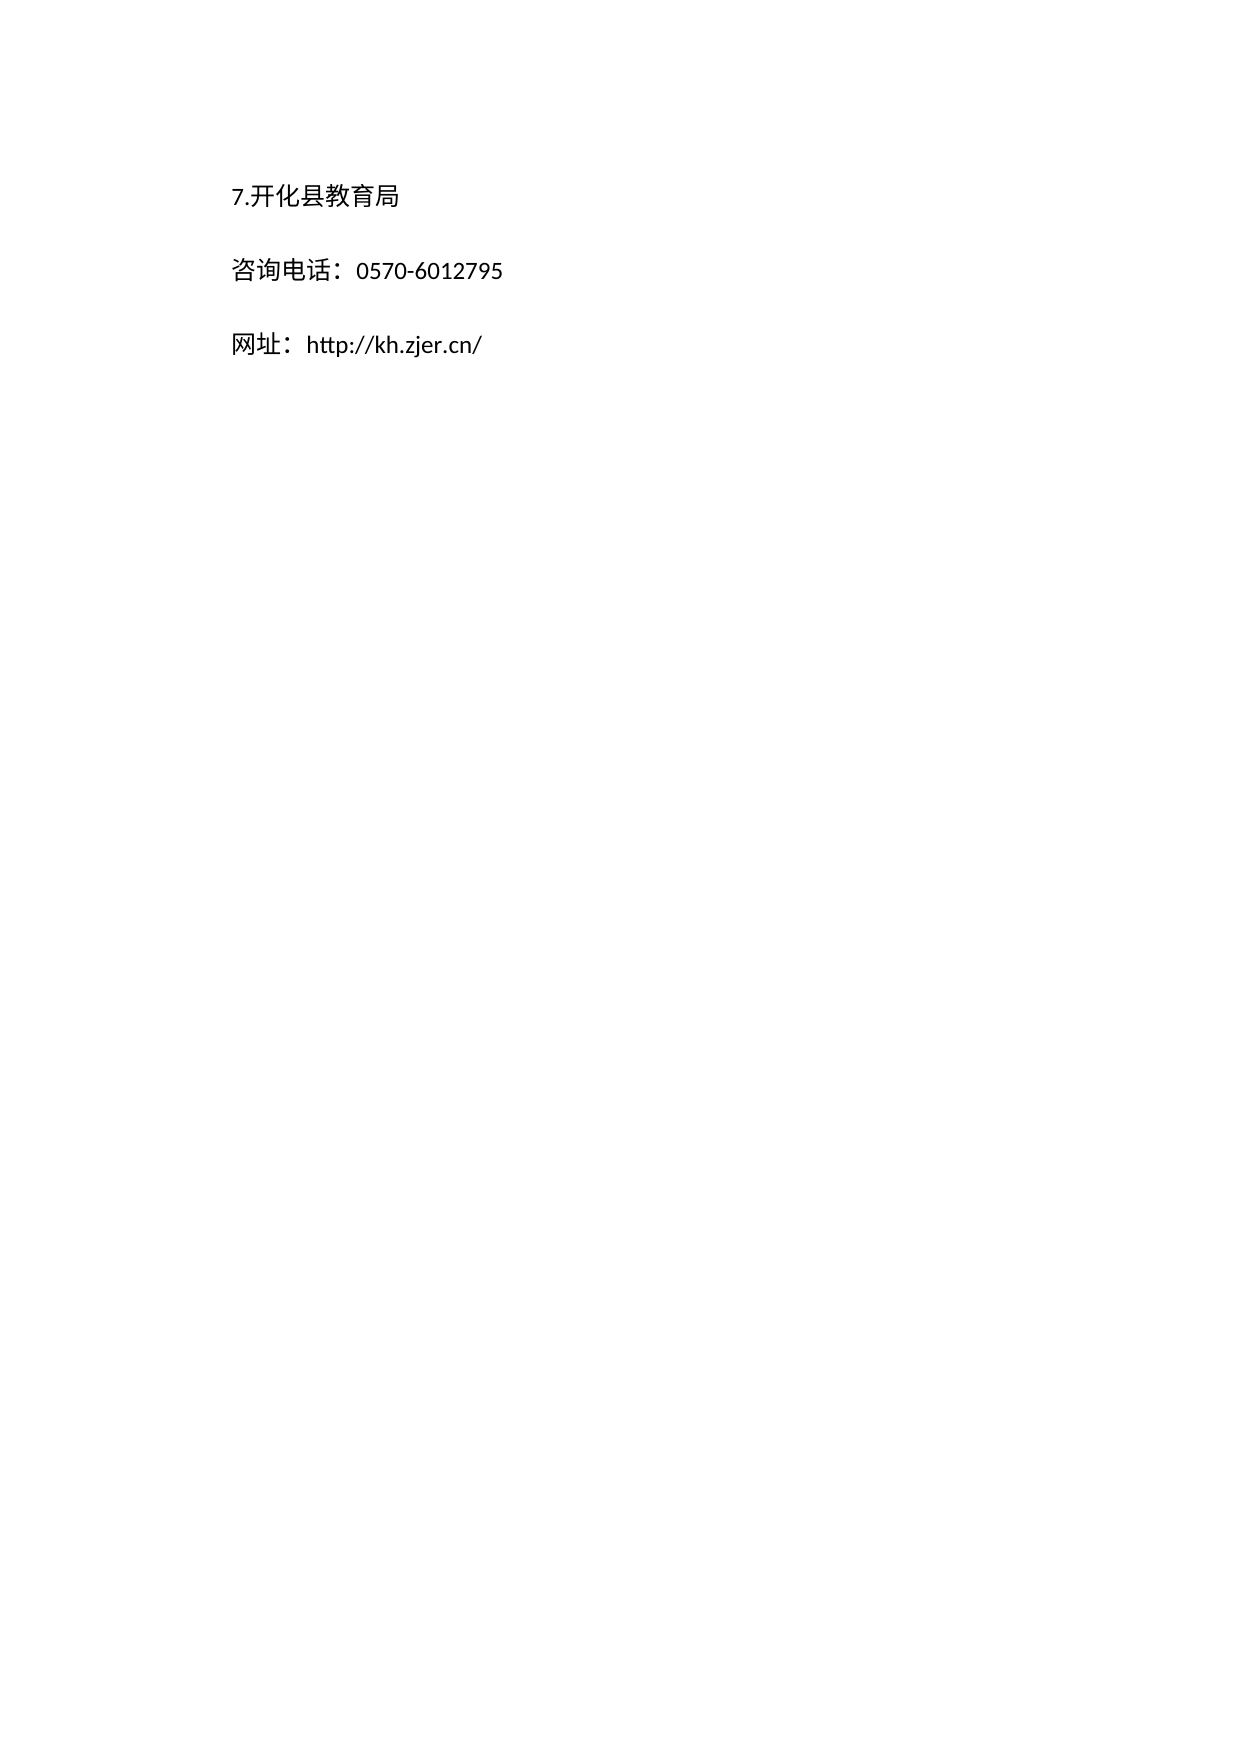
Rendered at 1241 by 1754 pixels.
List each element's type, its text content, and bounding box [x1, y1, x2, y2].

text 网址：http://kh.zjer.cn/ [187, 310, 1053, 375]
text 咨询电话：0570-6012795 [187, 236, 1053, 301]
text 7.开化县教育局 [187, 162, 1053, 227]
